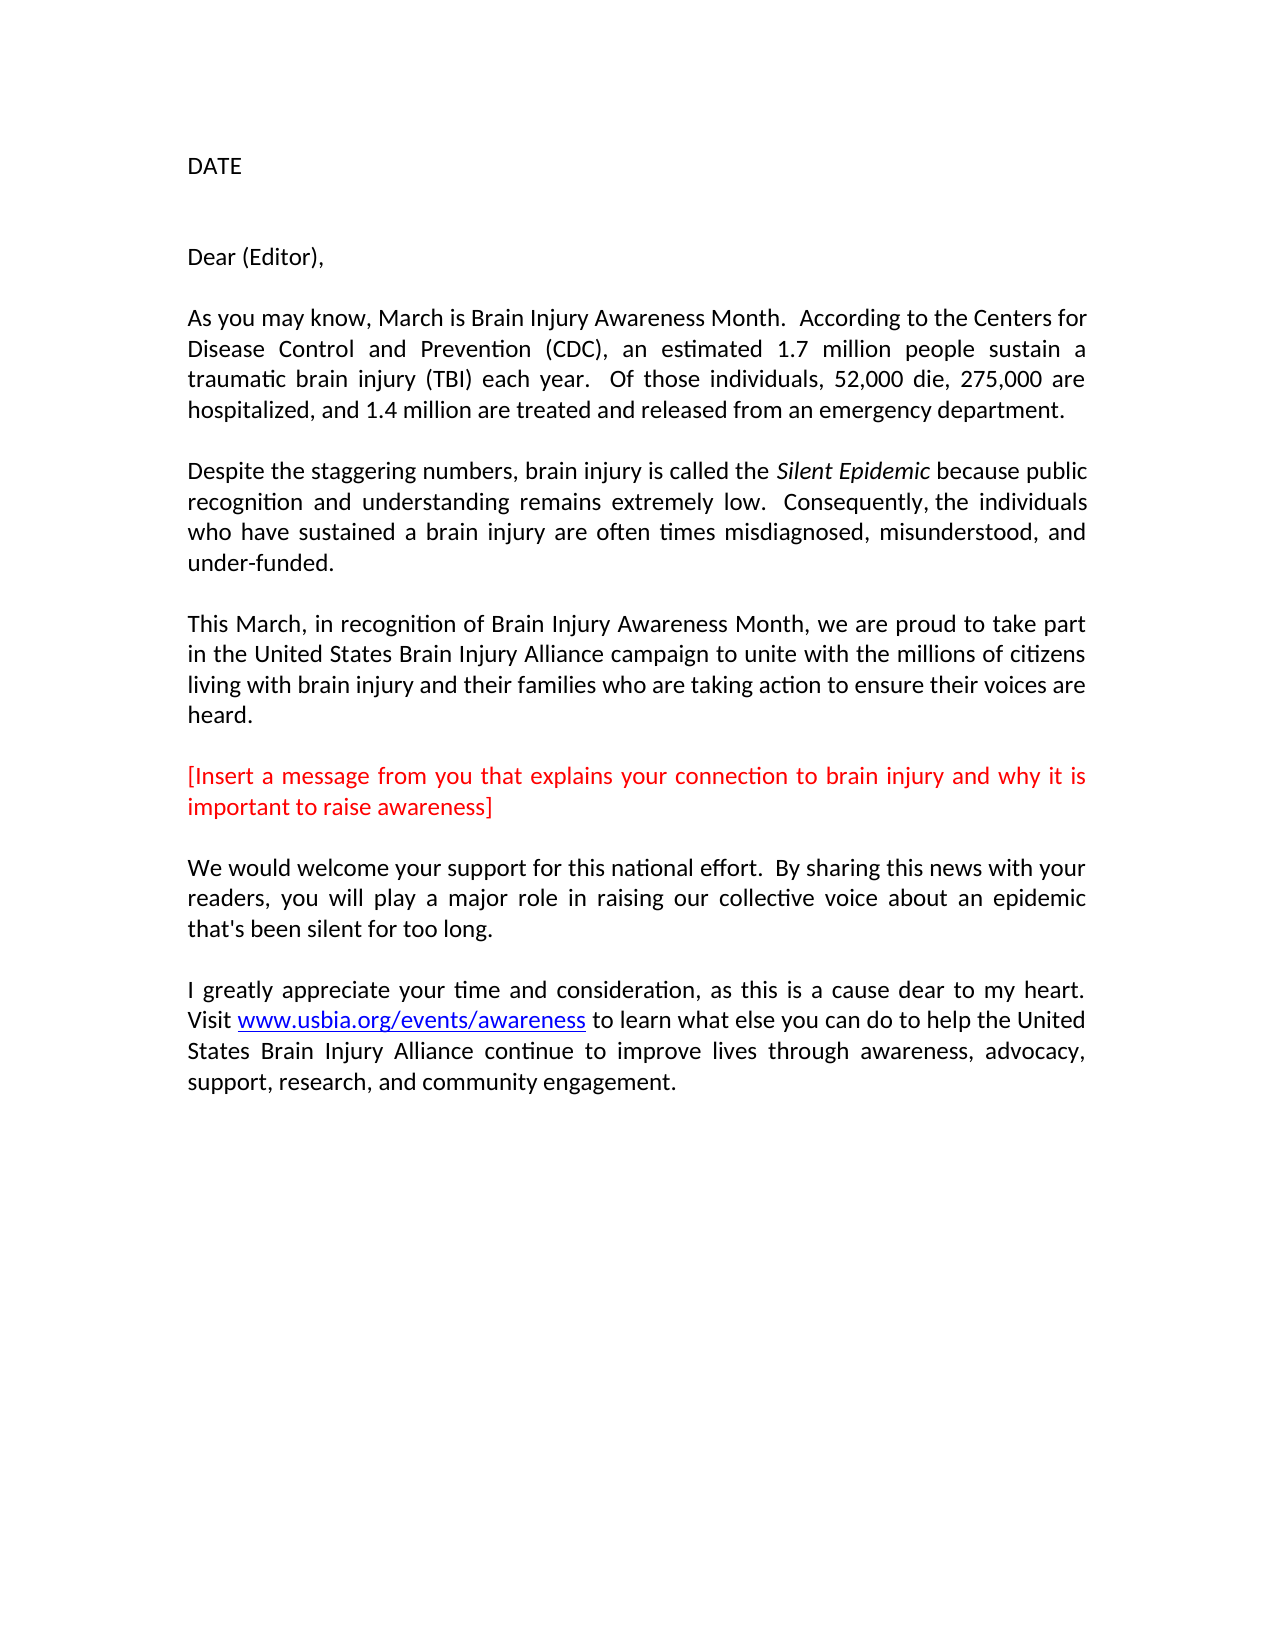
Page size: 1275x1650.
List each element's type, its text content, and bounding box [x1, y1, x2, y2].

text [Insert a message from you that explains your connection to brain injury and why it is important to raise awareness] [187, 760, 1087, 821]
text As you may know, March is Brain Injury Awareness Month. According to the Centers for Disease Control and Prevention (CDC), an estimated 1.7 million people sustain a traumatic brain injury (TBI) each year. Of those individuals, 52,000 die, 275,000 are hospitalized, and 1.4 million are treated and released from an emergency department. [187, 303, 1087, 425]
text Despite the staggering numbers, brain injury is called the Silent Epidemic because public recognition and understanding remains extremely low. Consequently, the individuals who have sustained a brain injury are often times misdiagnosed, misunderstood, and under-funded. [187, 455, 1087, 577]
text This March, in recognition of Brain Injury Awareness Month, we are proud to take part in the United States Brain Injury Alliance campaign to unite with the millions of citizens living with brain injury and their families who are taking action to ensure their voices are heard. [187, 608, 1087, 730]
text I greatly appreciate your time and consideration, as this is a cause dear to my heart. Visit www.usbia.org/events/awareness to learn what else you can do to help the United States Brain Injury Alliance continue to improve lives through awareness, advocacy, support, research, and community engagement. [187, 974, 1087, 1096]
text We would welcome your support for this national effort. By sharing this news with your readers, you will play a major role in raising our collective voice about an epidemic that's been silent for too long. [187, 852, 1087, 943]
text Dear (Editor), [187, 242, 1087, 272]
text DATE [187, 150, 1087, 181]
